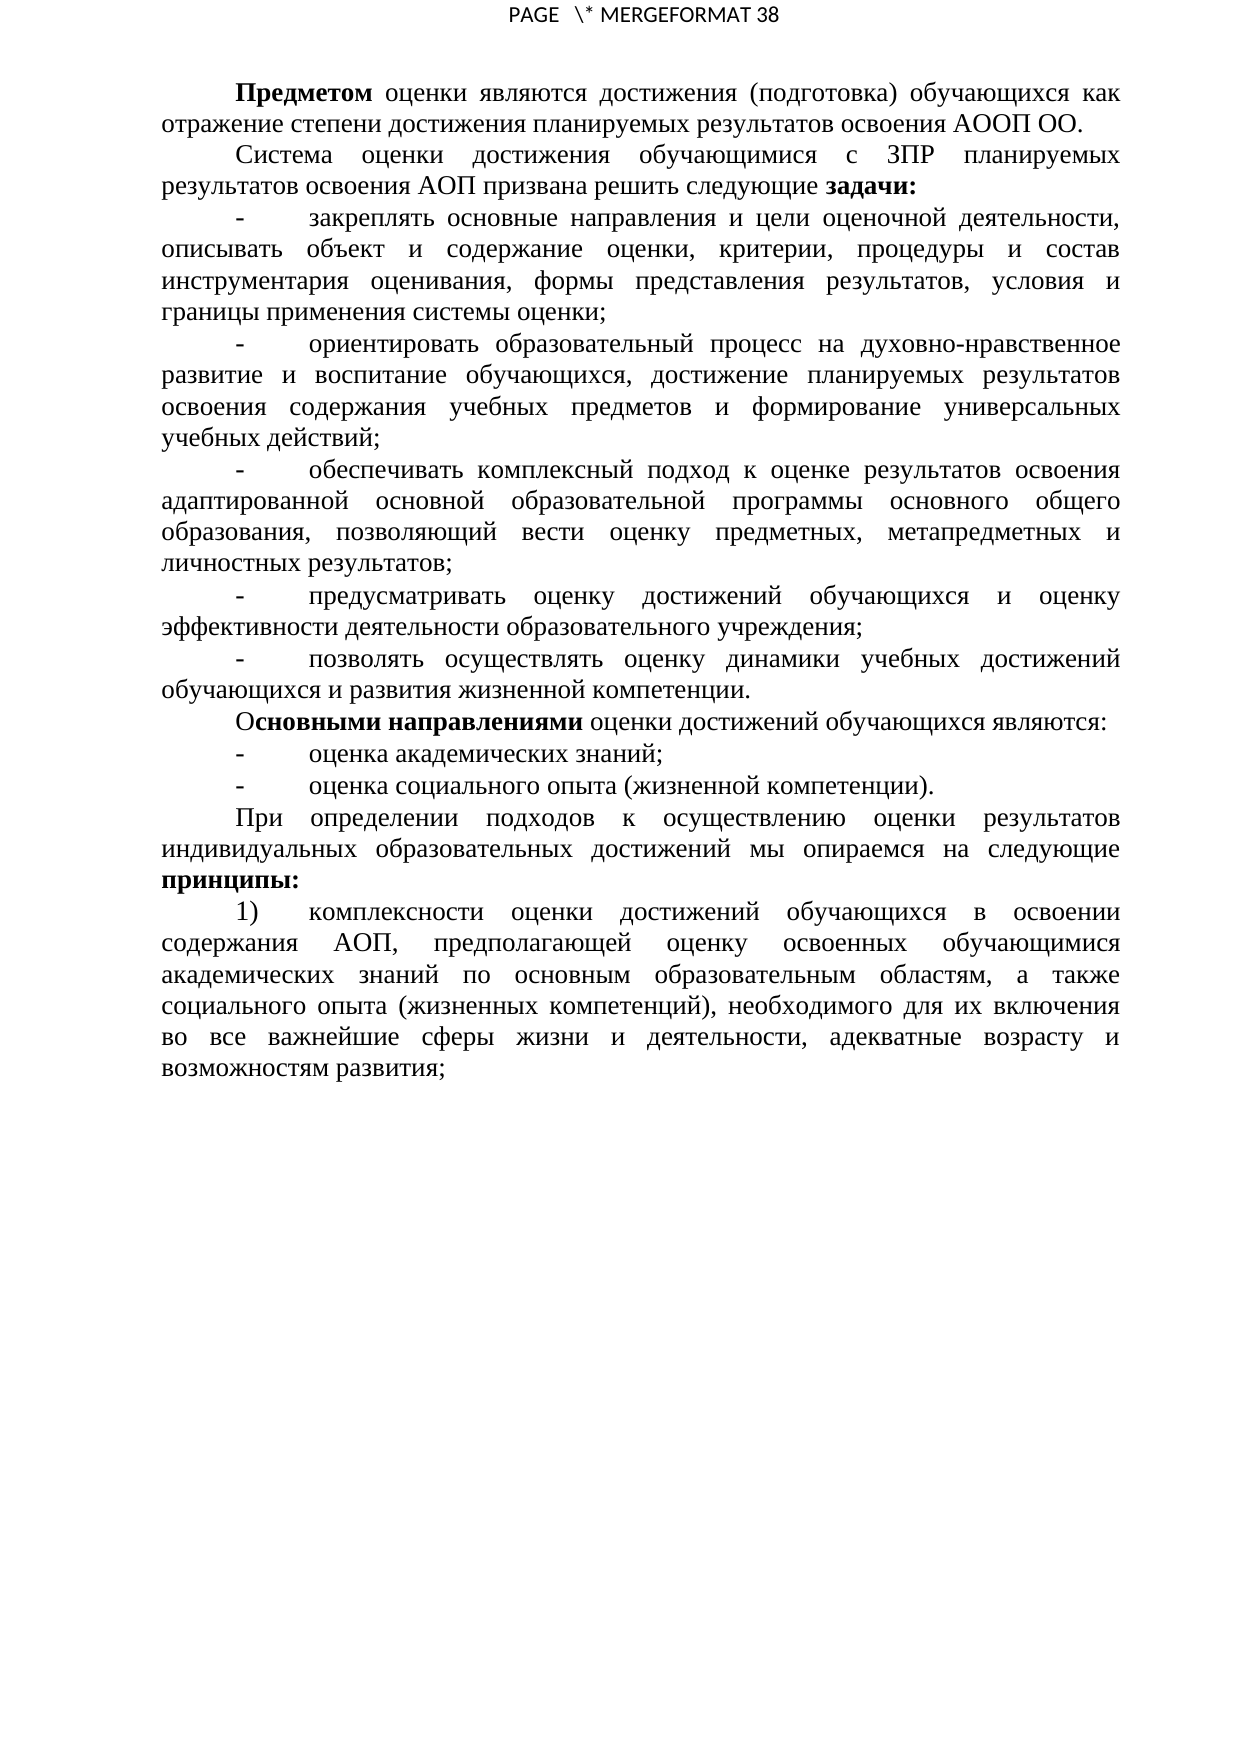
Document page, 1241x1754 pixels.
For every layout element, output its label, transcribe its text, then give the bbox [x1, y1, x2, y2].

list обеспечивать комплексный подход к оценке результатов освоения адаптированной основной образовательной программы основного общего образования, позволяющий вести оценку предметных, метапредметных и личностных результатов; [161, 452, 1121, 578]
list комплексности оценки достижений обучающихся в освоении содержания АОП, предполагающей оценку освоенных обучающимися академических знаний по основным образовательным областям, а также социального опыта (жизненных компетенций), необходимого для их включения во все важнейшие сферы жизни и деятельности, адекватные возрасту и возможностям развития; [161, 894, 1121, 1082]
list ориентировать образовательный процесс на духовно-нравственное развитие и воспитание обучающихся, достижение планируемых результатов освоения содержания учебных предметов и формирование универсальных учебных действий; [161, 326, 1121, 452]
list позволять осуществлять оценку динамики учебных достижений обучающихся и развития жизненной компетенции. [161, 641, 1121, 705]
text Основными направлениями оценки достижений обучающихся являются: [161, 705, 1121, 736]
text При определении подходов к осуществлению оценки результатов индивидуальных образовательных достижений мы опираемся на следующие принципы: [161, 801, 1121, 894]
text Предметом оценки являются достижения (подготовка) обучающихся как отражение степени достижения планируемых результатов освоения АООП ОО. [161, 76, 1121, 138]
list оценка академических знаний; [161, 736, 1121, 768]
list закреплять основные направления и цели оценочной деятельности, описывать объект и содержание оценки, критерии, процедуры и состав инструментария оценивания, формы представления результатов, условия и границы применения системы оценки; [161, 200, 1121, 326]
list оценка социального опыта (жизненной компетенции). [161, 768, 1121, 801]
list предусматривать оценку достижений обучающихся и оценку эффективности деятельности образовательного учреждения; [161, 578, 1121, 641]
text Система оценки достижения обучающимися с ЗПР планируемых результатов освоения АОП призвана решить следующие задачи: [161, 138, 1121, 200]
